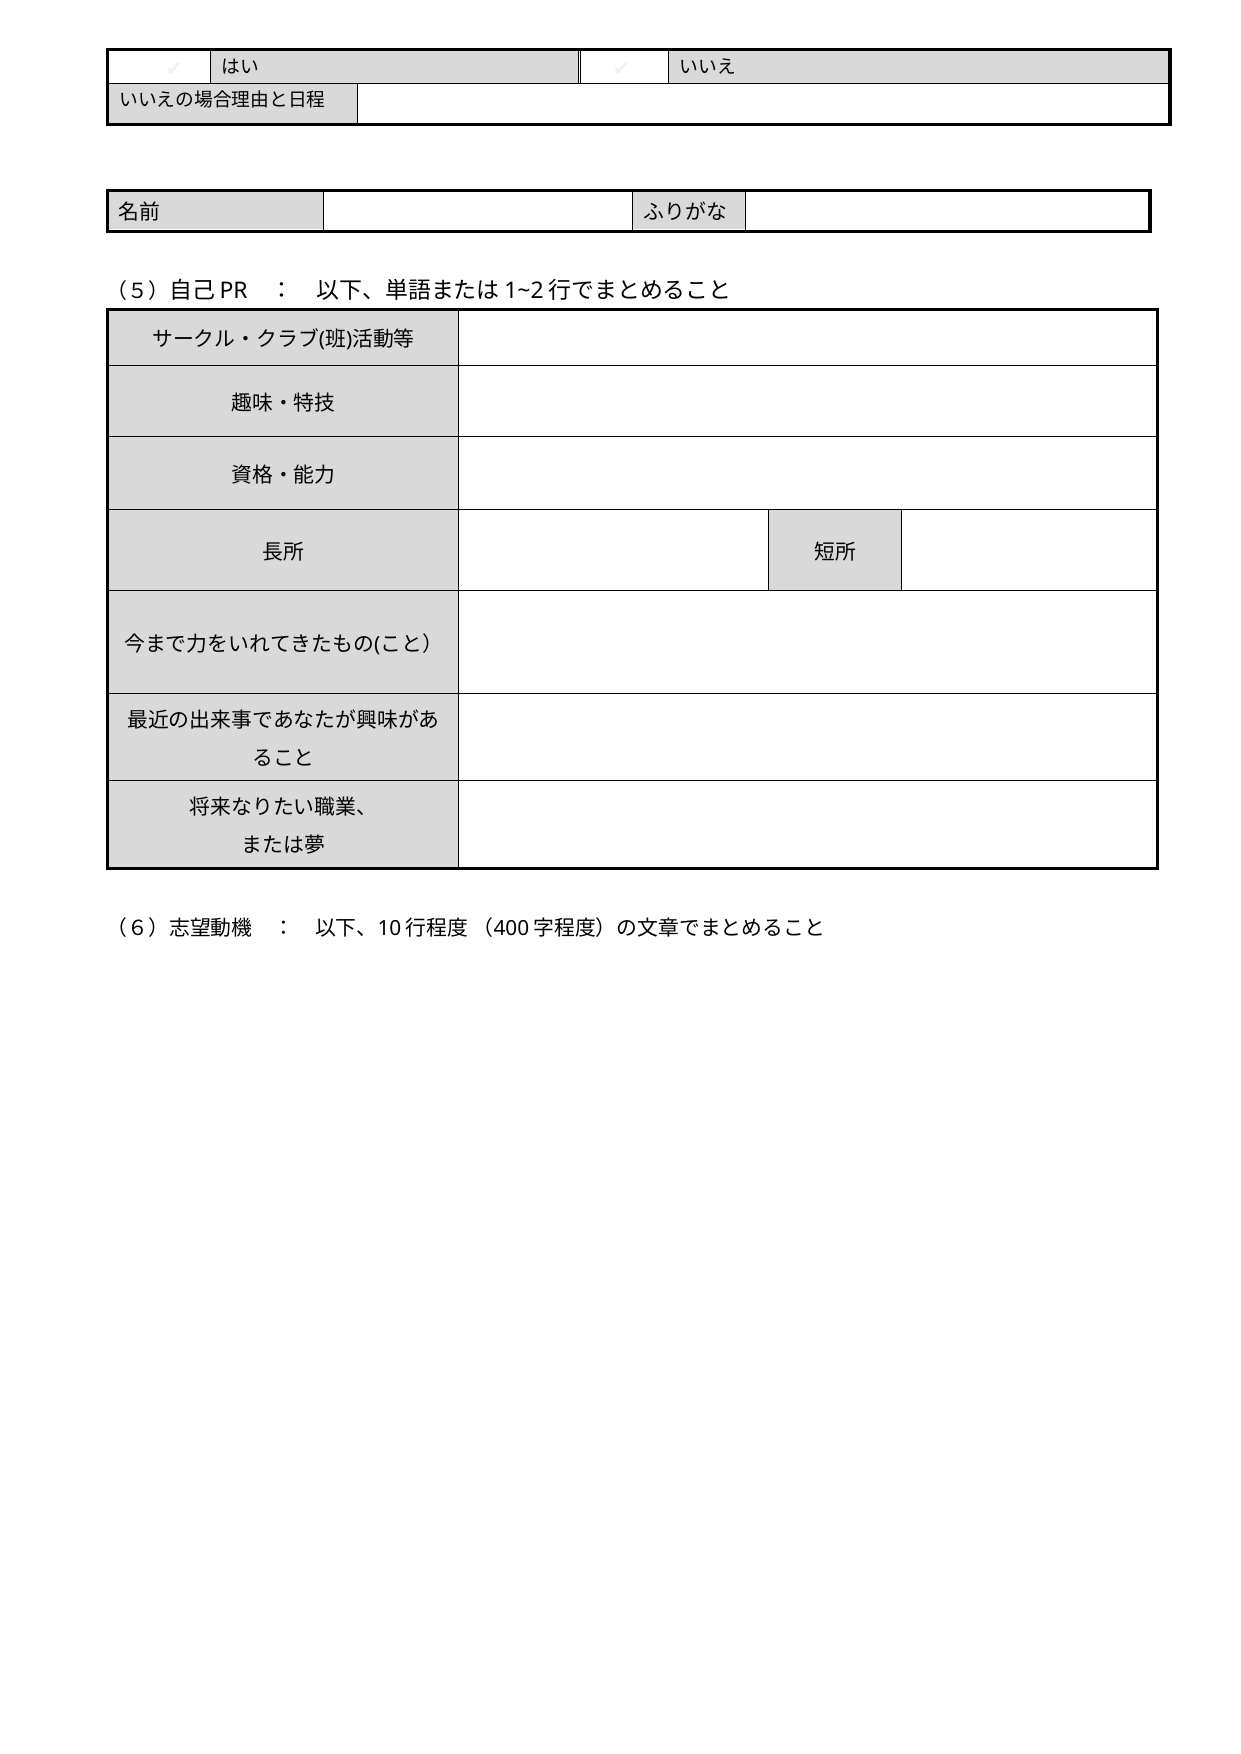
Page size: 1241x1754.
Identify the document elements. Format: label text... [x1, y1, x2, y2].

table_cell いいえの場合理由と日程 [109, 84, 357, 123]
table_cell [459, 437, 1156, 509]
table_header サークル・クラブ(班)活動等 [109, 311, 458, 365]
table_cell [358, 84, 1168, 123]
table_cell 今まで力をいれてきたもの(こと） [109, 591, 458, 693]
table_header ✔ [109, 51, 210, 83]
table_cell [902, 510, 1156, 590]
table_cell [459, 510, 768, 590]
table_cell 資格・能力 [109, 437, 458, 509]
table_cell 最近の出来事であなたが興味があること [109, 694, 458, 780]
table_header いいえ [669, 51, 1168, 83]
table_header [324, 192, 632, 229]
table_cell 趣味・特技 [109, 366, 458, 436]
table_header [459, 311, 1156, 365]
table_cell [459, 694, 1156, 780]
table_cell [459, 366, 1156, 436]
table_cell 将来なりたい職業、 または夢 [109, 781, 458, 867]
table_header [746, 192, 1148, 229]
text （６）志望動機 ： 以下、10行程度 （400字程度）の文章でまとめること [106, 908, 1181, 945]
text （５）自己PR ： 以下、単語または1~2行でまとめること [106, 270, 1181, 308]
table_cell [459, 781, 1156, 867]
table_cell 長所 [109, 510, 458, 590]
table_header 名前 [109, 192, 323, 229]
table_header ✔ [581, 51, 668, 83]
table_header ふりがな [633, 192, 745, 229]
table_cell 短所 [769, 510, 901, 590]
table_header はい [211, 51, 578, 83]
table_cell [459, 591, 1156, 693]
